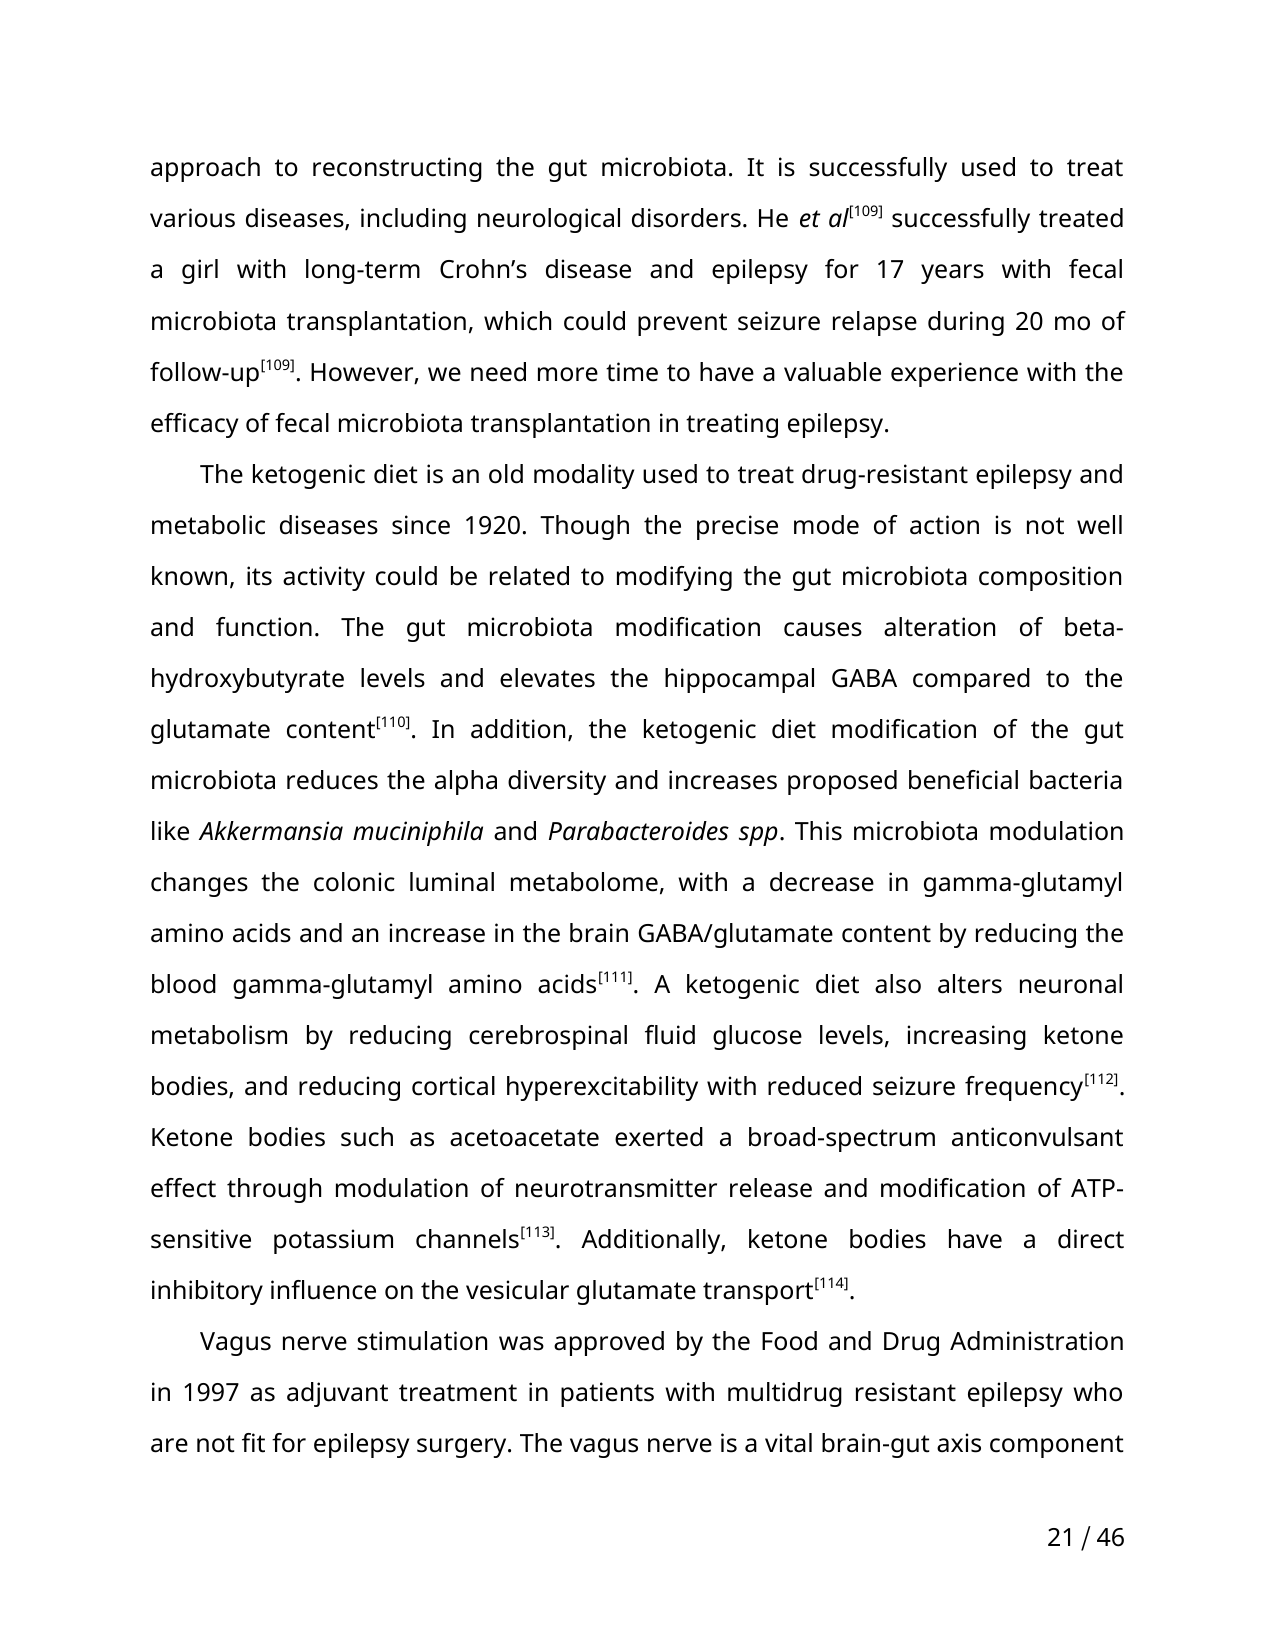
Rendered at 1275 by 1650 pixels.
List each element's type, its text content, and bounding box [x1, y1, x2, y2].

text The ketogenic diet is an old modality used to treat drug-resistant epilepsy and metabolic diseases since 1920. Though the precise mode of action is not well known, its activity could be related to modifying the gut microbiota composition and function. The gut microbiota modification causes alteration of beta-hydroxybutyrate levels and elevates the hippocampal GABA compared to the glutamate content[110]. In addition, the ketogenic diet modification of the gut microbiota reduces the alpha diversity and increases proposed beneficial bacteria like Akkermansia muciniphila and Parabacteroides spp. This microbiota modulation changes the colonic luminal metabolome, with a decrease in gamma-glutamyl amino acids and an increase in the brain GABA/glutamate content by reducing the blood gamma-glutamyl amino acids[111]. A ketogenic diet also alters neuronal metabolism by reducing cerebrospinal fluid glucose levels, increasing ketone bodies, and reducing cortical hyperexcitability with reduced seizure frequency[112]. Ketone bodies such as acetoacetate exerted a broad-spectrum anticonvulsant effect through modulation of neurotransmitter release and modification of ATP-sensitive potassium channels[113]. Additionally, ketone bodies have a direct inhibitory influence on the vesicular glutamate transport[114]. [150, 456, 1125, 1307]
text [150, 1324, 1125, 1460]
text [150, 150, 1125, 439]
